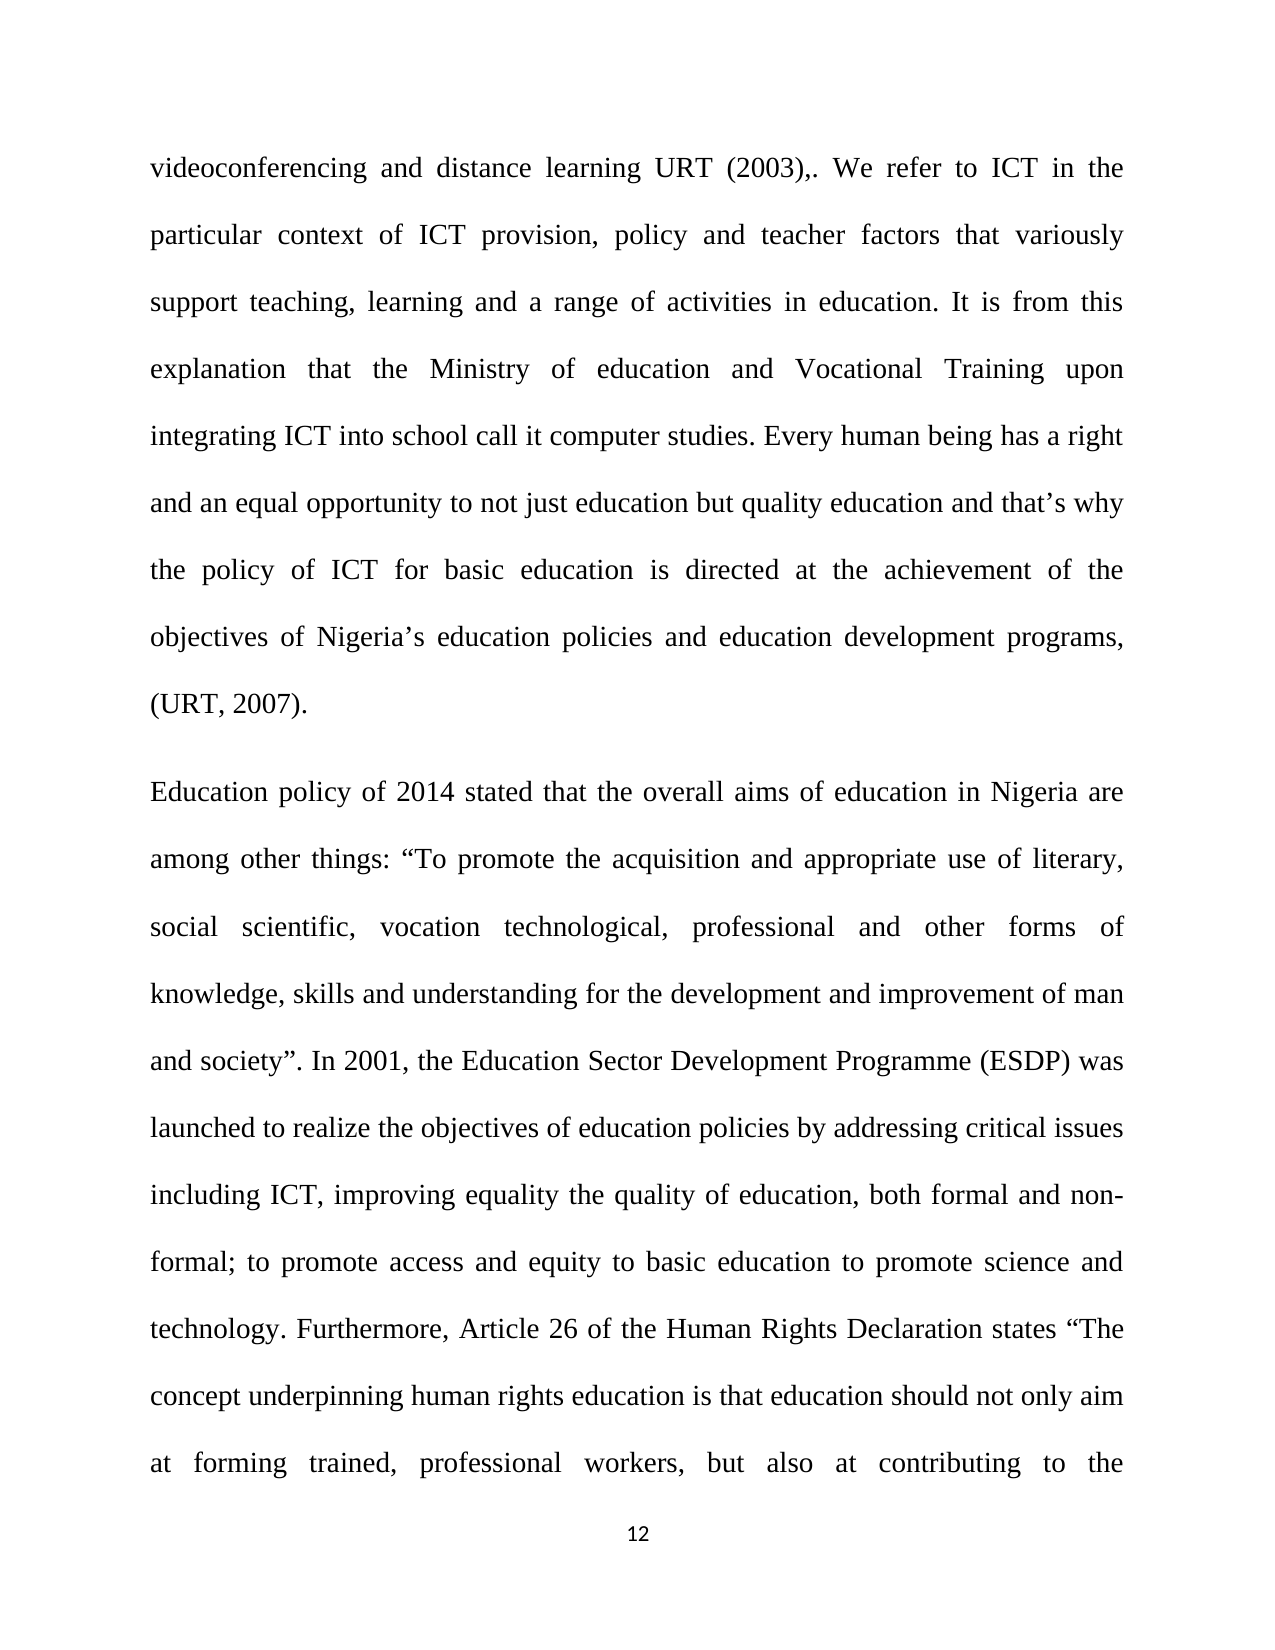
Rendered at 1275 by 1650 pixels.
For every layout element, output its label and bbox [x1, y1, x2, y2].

text [150, 150, 1125, 720]
text [150, 774, 1125, 1479]
